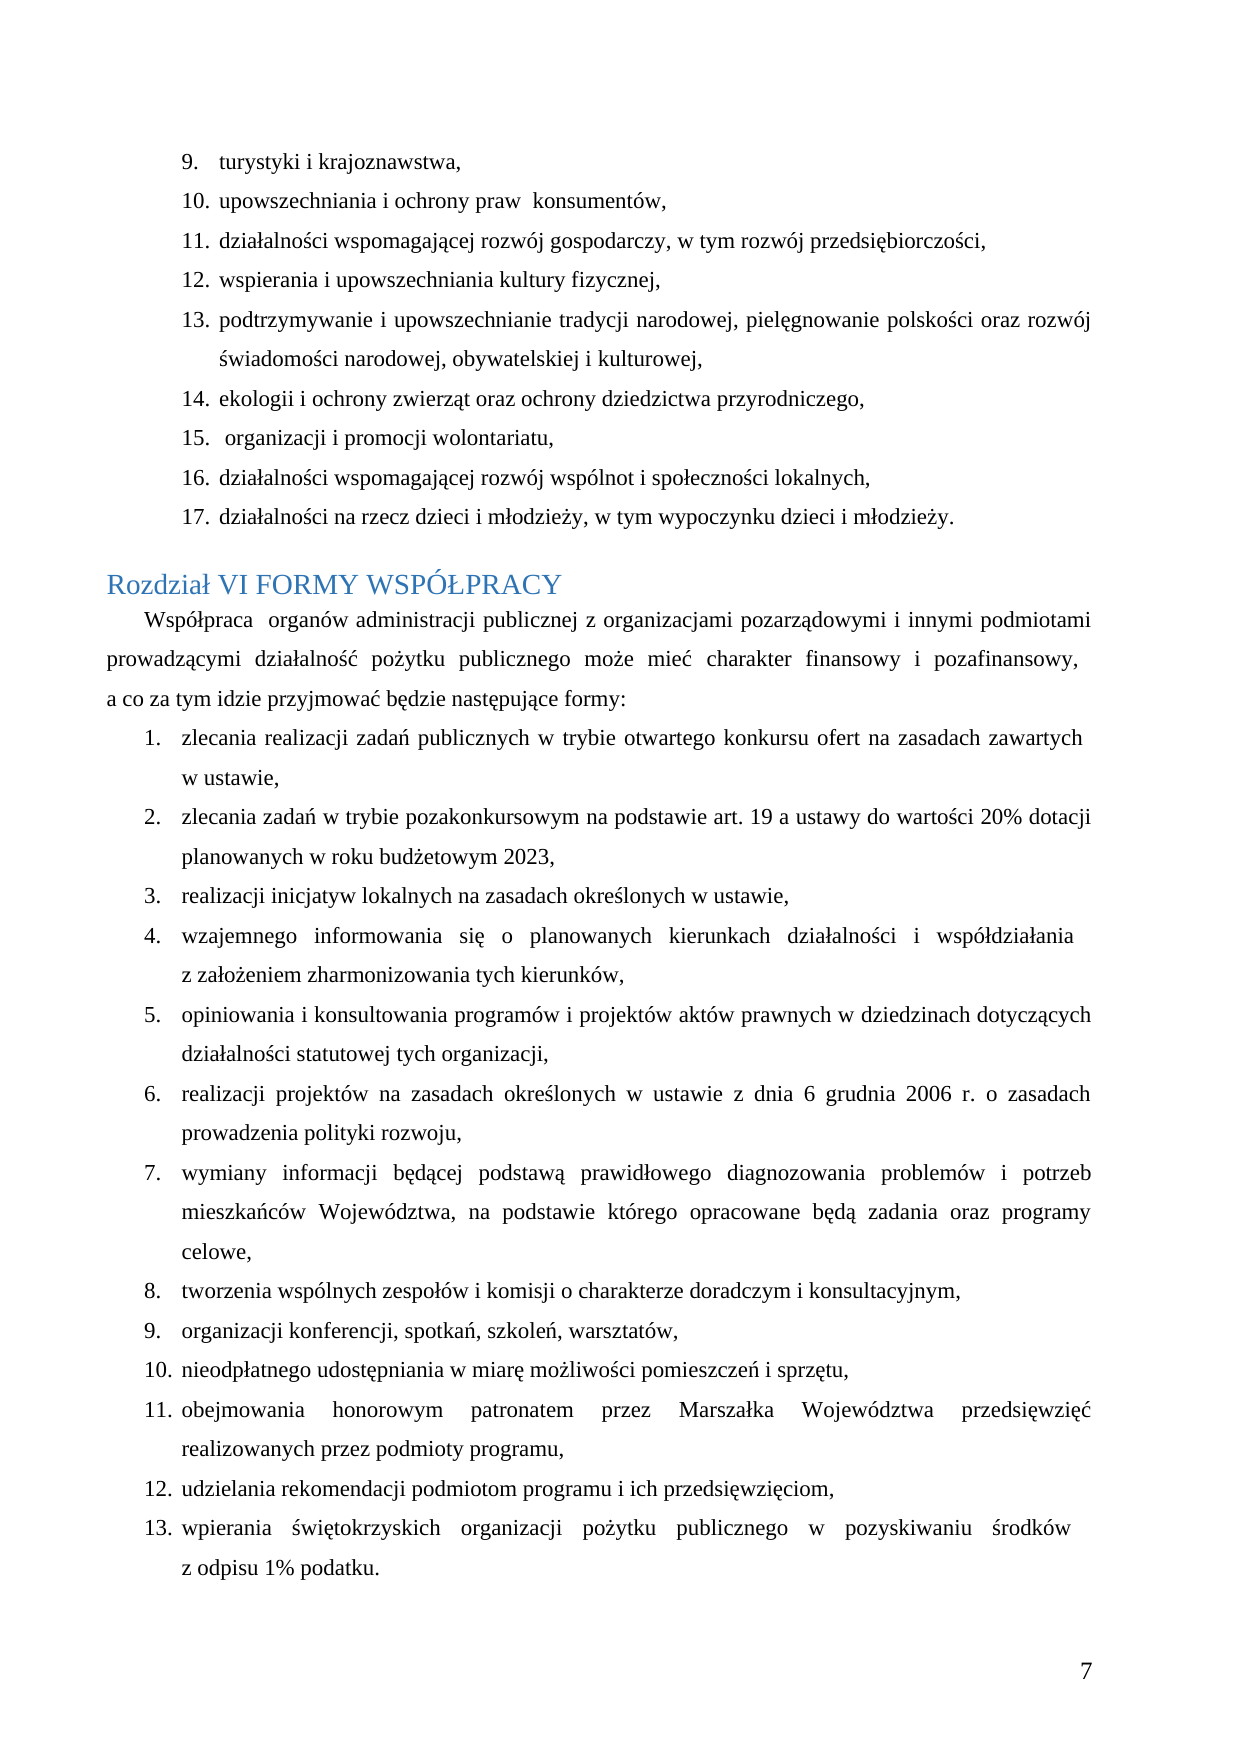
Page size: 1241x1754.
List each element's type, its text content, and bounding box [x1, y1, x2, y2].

list wzajemnego informowania się o planowanych kierunkach działalności i współdziałania z założeniem zharmonizowania tych kierunków, [144, 922, 1092, 988]
list udzielania rekomendacji podmiotom programu i ich przedsięwzięciom, [144, 1474, 1092, 1501]
text Współpraca organów administracji publicznej z organizacjami pozarządowymi i innymi podmiotami prowadzącymi działalność pożytku publicznego może mieć charakter finansowy i pozafinansowy, a co za tym idzie przyjmować będzie następujące formy: [106, 606, 1092, 711]
list organizacji konferencji, spotkań, szkoleń, warsztatów, [144, 1317, 1092, 1343]
list zlecania zadań w trybie pozakonkursowym na podstawie art. ustawy do wartości 20% dotacji planowanych w roku budżetowym 2023, [144, 803, 1092, 869]
list opiniowania i konsultowania programów i projektów aktów prawnych w dziedzinach dotyczących działalności statutowej tych organizacji, [144, 1001, 1092, 1067]
list organizacji i promocji wolontariatu, [181, 424, 1092, 450]
subtitle Rozdział VI FORMY WSPÓŁPRACY [106, 567, 1092, 601]
list działalności wspomagającej rozwój gospodarczy, w tym rozwój przedsiębiorczości, [181, 227, 1092, 253]
list realizacji inicjatyw lokalnych na zasadach określonych w ustawie, [144, 882, 1092, 909]
list turystyki i krajoznawstwa, [181, 148, 1092, 174]
list zlecania realizacji zadań publicznych w trybie otwartego konkursu ofert na zasadach zawartych w ustawie, [144, 724, 1092, 790]
list wymiany informacji będącej podstawą prawidłowego diagnozowania problemów i potrzeb mieszkańców Województwa, na podstawie którego opracowane będą zadania oraz programy celowe, [144, 1159, 1092, 1264]
list tworzenia wspólnych zespołów i komisji o charakterze doradczym i konsultacyjnym, [144, 1277, 1092, 1303]
list nieodpłatnego udostępniania w miarę możliwości pomieszczeń i sprzętu, [144, 1356, 1092, 1382]
list realizacji projektów na zasadach określonych w ustawie z dnia 6 grudnia 2006 r. o zasadach prowadzenia polityki rozwoju, [144, 1080, 1092, 1146]
list podtrzymywanie i upowszechnianie tradycji narodowej, pielęgnowanie polskości oraz rozwój świadomości narodowej, obywatelskiej i kulturowej, [181, 306, 1092, 371]
list upowszechniania i ochrony praw konsumentów, [181, 187, 1092, 213]
list ekologii i ochrony zwierząt oraz ochrony dziedzictwa przyrodniczego, [181, 384, 1092, 411]
list wspierania i upowszechniania kultury fizycznej, [181, 266, 1092, 292]
list obejmowania honorowym patronatem przez Marszałka Województwa przedsięwzięć realizowanych przez podmioty programu, [144, 1396, 1092, 1461]
list wpierania świętokrzyskich organizacji pożytku publicznego w pozyskiwaniu środków z odpisu 1% podatku. [144, 1514, 1092, 1580]
list działalności wspomagającej rozwój wspólnot i społeczności lokalnych, [181, 463, 1092, 490]
list działalności na rzecz dzieci i młodzieży, w tym wypoczynku dzieci i młodzieży. [181, 503, 1092, 529]
